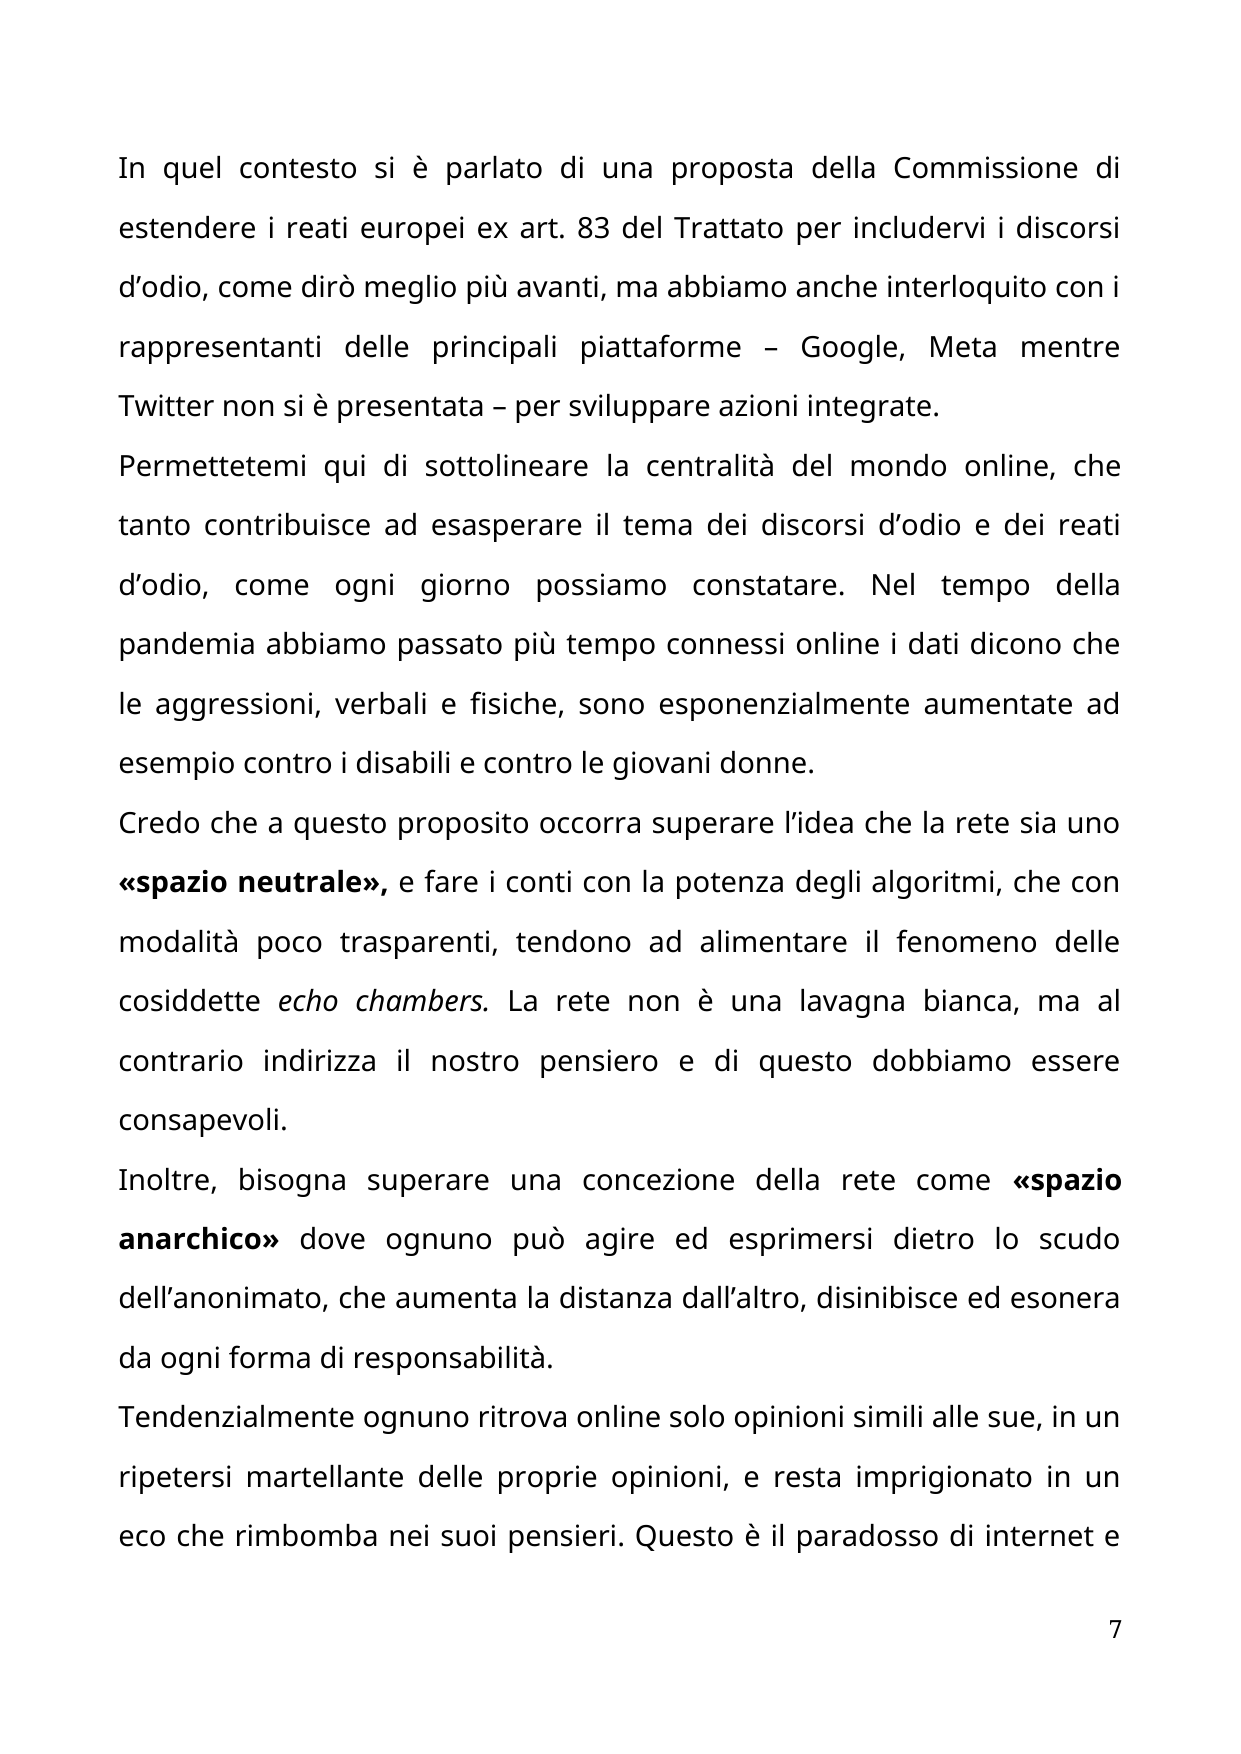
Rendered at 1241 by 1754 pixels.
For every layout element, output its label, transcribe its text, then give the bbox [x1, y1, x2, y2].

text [118, 1397, 1122, 1555]
text In quel contesto si è parlato di una proposta della Commissione di estendere i reati europei ex art. 83 del Trattato per includervi i discorsi d’odio, come dirò meglio più avanti, ma abbiamo anche interloquito con i rappresentanti delle principali piattaforme – Google, Meta mentre Twitter non si è presentata – per sviluppare azioni integrate. [118, 148, 1122, 425]
text Permettetemi qui di sottolineare la centralità del mondo online, che tanto contribuisce ad esasperare il tema dei discorsi d’odio e dei reati d’odio, come ogni giorno possiamo constatare. Nel tempo della pandemia abbiamo passato più tempo connessi online i dati dicono che le aggressioni, verbali e fisiche, sono esponenzialmente aumentate ad esempio contro i disabili e contro le giovani donne. [118, 445, 1122, 782]
text Inoltre, bisogna superare una concezione della rete come «spazio anarchico» dove ognuno può agire ed esprimersi dietro lo scudo dell’anonimato, che aumenta la distanza dall’altro, disinibisce ed esonera da ogni forma di responsabilità. [118, 1159, 1122, 1377]
text Credo che a questo proposito occorra superare l’idea che la rete sia uno «spazio neutrale», e fare i conti con la potenza degli algoritmi, che con modalità poco trasparenti, tendono ad alimentare il fenomeno delle cosiddette echo chambers. La rete non è una lavagna bianca, ma al contrario indirizza il nostro pensiero e di questo dobbiamo essere consapevoli. [118, 802, 1122, 1139]
